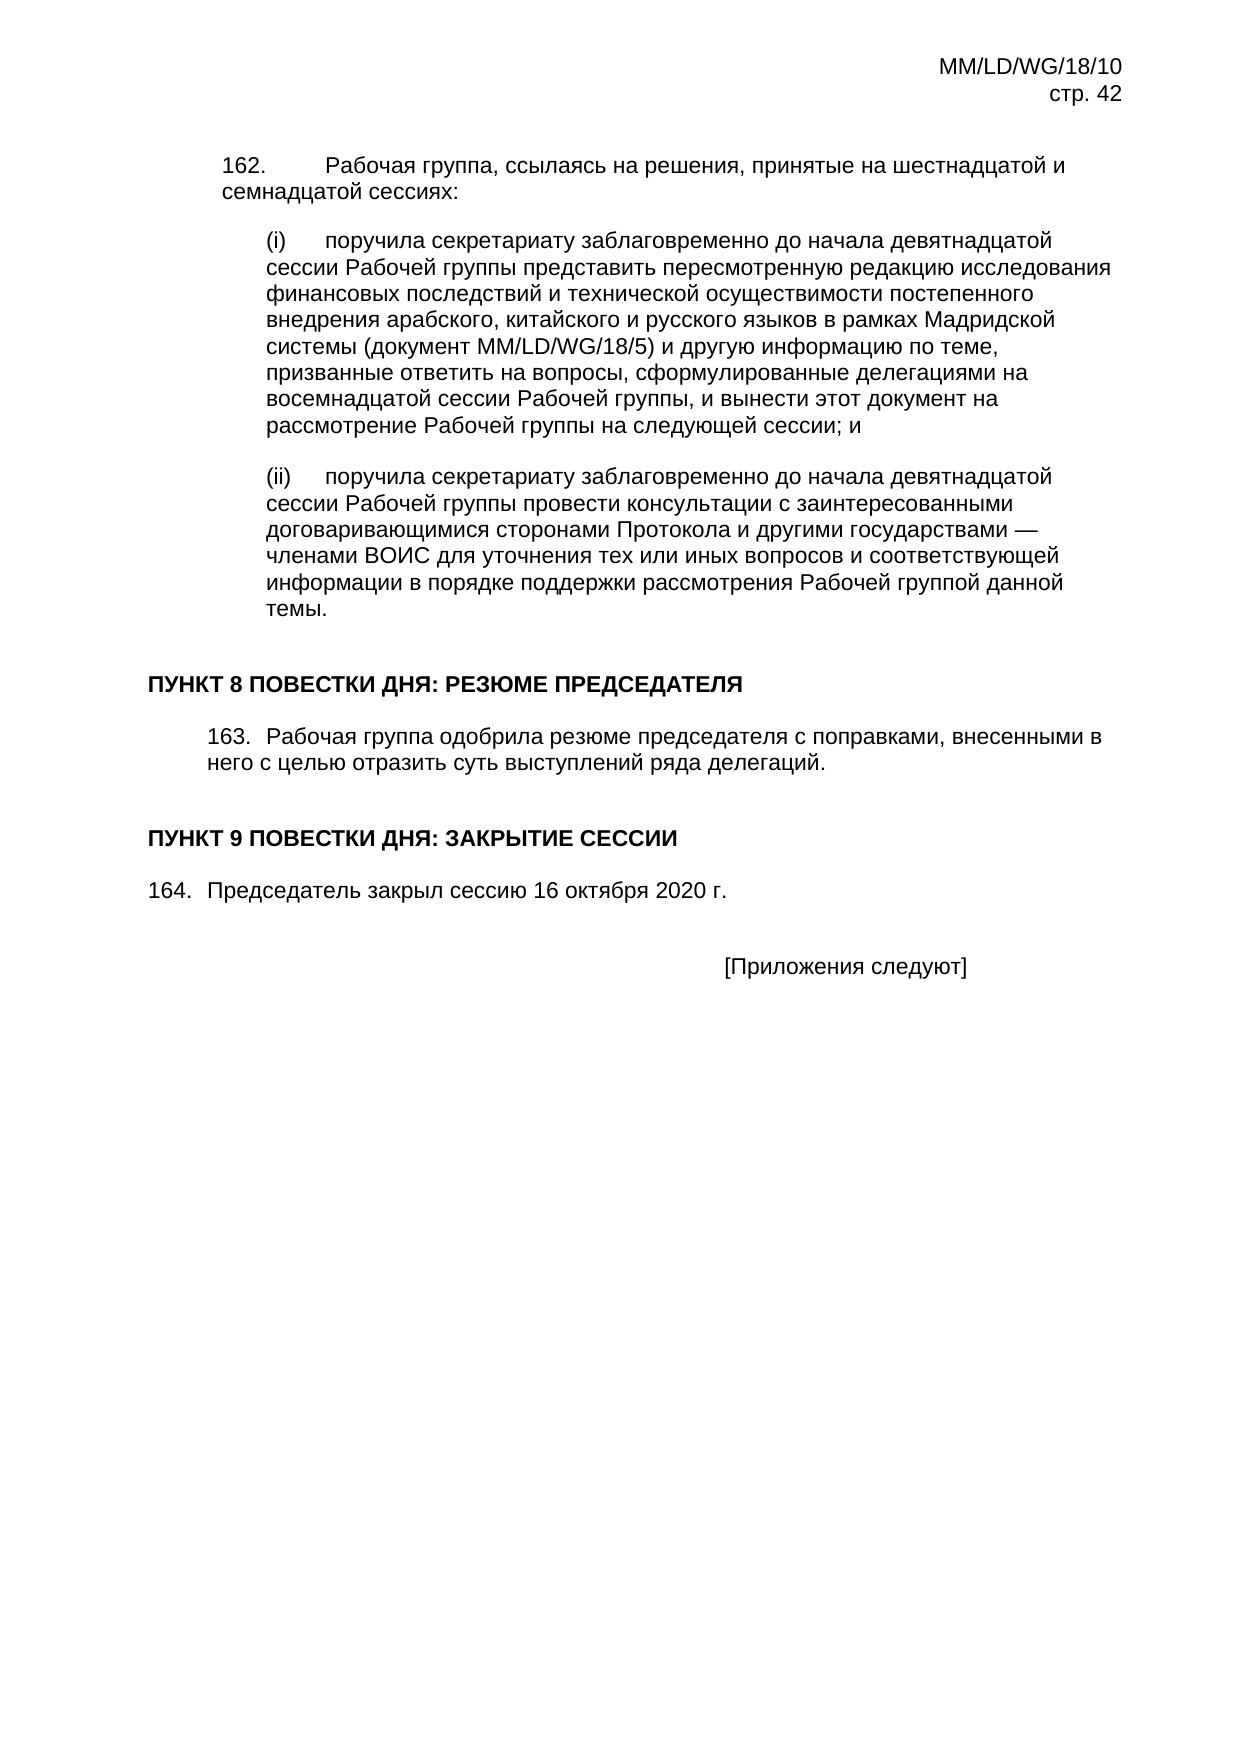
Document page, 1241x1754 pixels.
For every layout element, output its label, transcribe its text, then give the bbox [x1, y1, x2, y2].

text [Приложения следуют] [724, 953, 1122, 979]
text Рабочая группа одобрила резюме председателя с поправками, внесенными в него с целью отразить суть выступлений ряда делегаций. [207, 723, 1122, 775]
text Рабочая группа, ссылаясь на решения, принятые на шестнадцатой и семнадцатой сессиях: [222, 152, 1122, 204]
text Председатель закрыл сессию 16 октября 2020 г. [148, 877, 1122, 903]
subtitle ПУНКТ 9 ПОВЕСТКИ ДНЯ: ЗАКРЫТИЕ СЕССИИ [148, 825, 1122, 852]
text (i) поручила секретариату заблаговременно до начала девятнадцатой сессии Рабочей группы представить пересмотренную редакцию исследования финансовых последствий и технической осуществимости постепенного внедрения арабского, китайского и русского языков в рамках Мадридской системы (документ MM/LD/WG/18/5) и другую информацию по теме, призванные ответить на вопросы, сформулированные делегациями на восемнадцатой сессии Рабочей группы, и вынести этот документ на рассмотрение Рабочей группы на следующей сессии; и [266, 227, 1122, 438]
text (ii) поручила секретариату заблаговременно до начала девятнадцатой сессии Рабочей группы провести консультации с заинтересованными договаривающимися сторонами Протокола и другими государствами — членами ВОИС для уточнения тех или иных вопросов и соответствующей информации в порядке поддержки рассмотрения Рабочей группой данной темы. [266, 463, 1122, 621]
subtitle ПУНКТ 8 ПОВЕСТКИ ДНЯ: РЕЗЮМЕ ПРЕДСЕДАТЕЛЯ [148, 671, 1122, 698]
